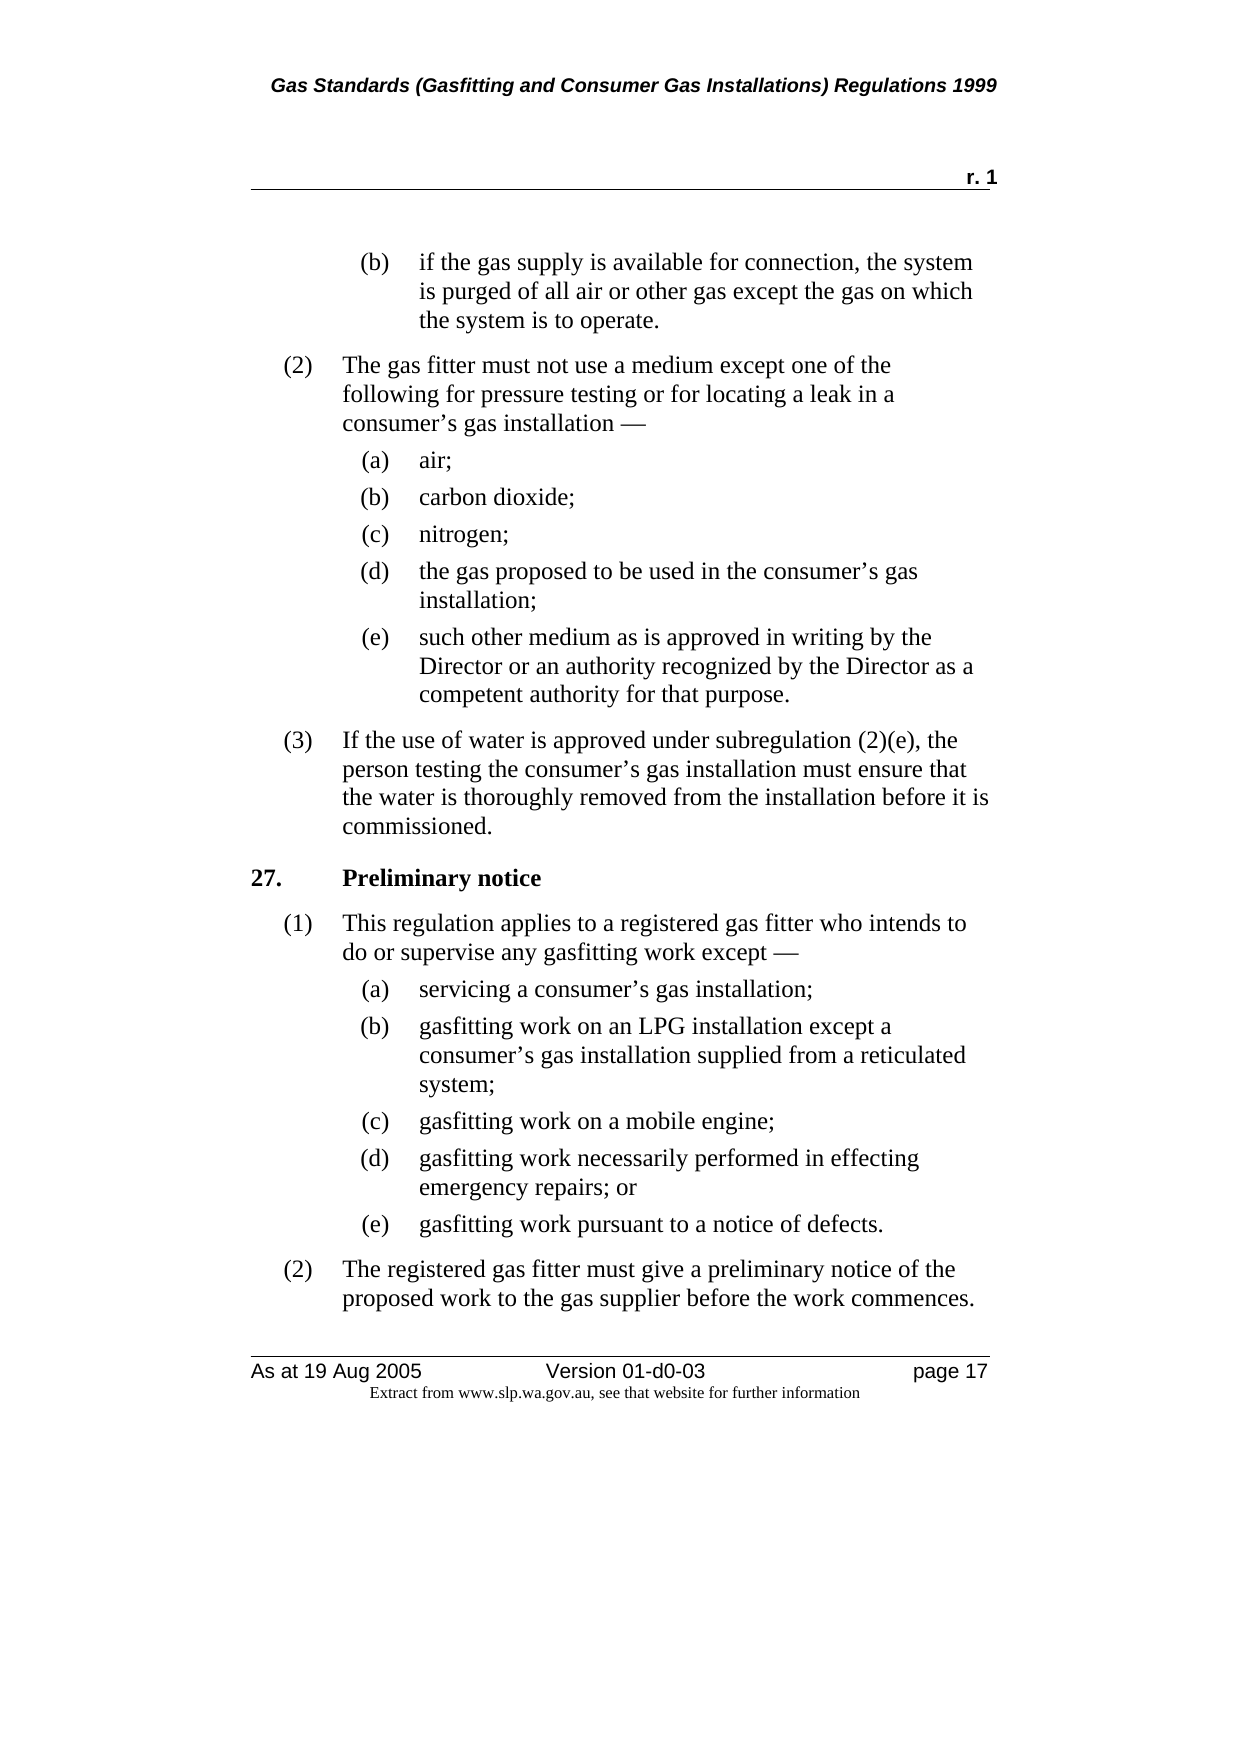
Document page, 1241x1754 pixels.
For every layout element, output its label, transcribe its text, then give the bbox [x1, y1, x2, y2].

text (3) If the use of water is approved under subregulation (2)(e), the person testing the consumer’s gas installation must ensure that the water is thoroughly removed from the installation before it is commissioned. [251, 725, 990, 840]
text (d) gasfitting work necessarily performed in effecting emergency repairs; or [251, 1143, 990, 1200]
text (1) This regulation applies to a registered gas fitter who intends to do or supervise any gasfitting work except — [251, 908, 990, 966]
text (2) The registered gas fitter must give a preliminary notice of the proposed work to the gas supplier before the work commences. [251, 1254, 990, 1312]
text (b) gasfitting work on an LPG installation except a consumer’s gas installation supplied from a reticulated system; [251, 1011, 990, 1097]
text (d) the gas proposed to be used in the consumer’s gas installation; [251, 556, 990, 614]
text (a) servicing a consumer’s gas installation; [251, 974, 990, 1003]
text (b) carbon dioxide; [251, 482, 990, 511]
text (2) The gas fitter must not use a medium except one of the following for pressure testing or for locating a leak in a consumer’s gas installation — [251, 350, 990, 437]
text (c) nitrogen; [251, 519, 990, 548]
text (a) air; [251, 445, 990, 474]
subtitle 27. Preliminary notice [251, 863, 990, 892]
text (b) if the gas supply is available for connection, the system is purged of all air or other gas except the gas on which the system is to operate. [251, 247, 990, 334]
text (c) gasfitting work on a mobile engine; [251, 1106, 990, 1134]
text (e) such other medium as is approved in writing by the Director or an authority recognized by the Director as a competent authority for that purpose. [251, 622, 990, 708]
text (e) gasfitting work pursuant to a notice of defects. [251, 1209, 990, 1237]
